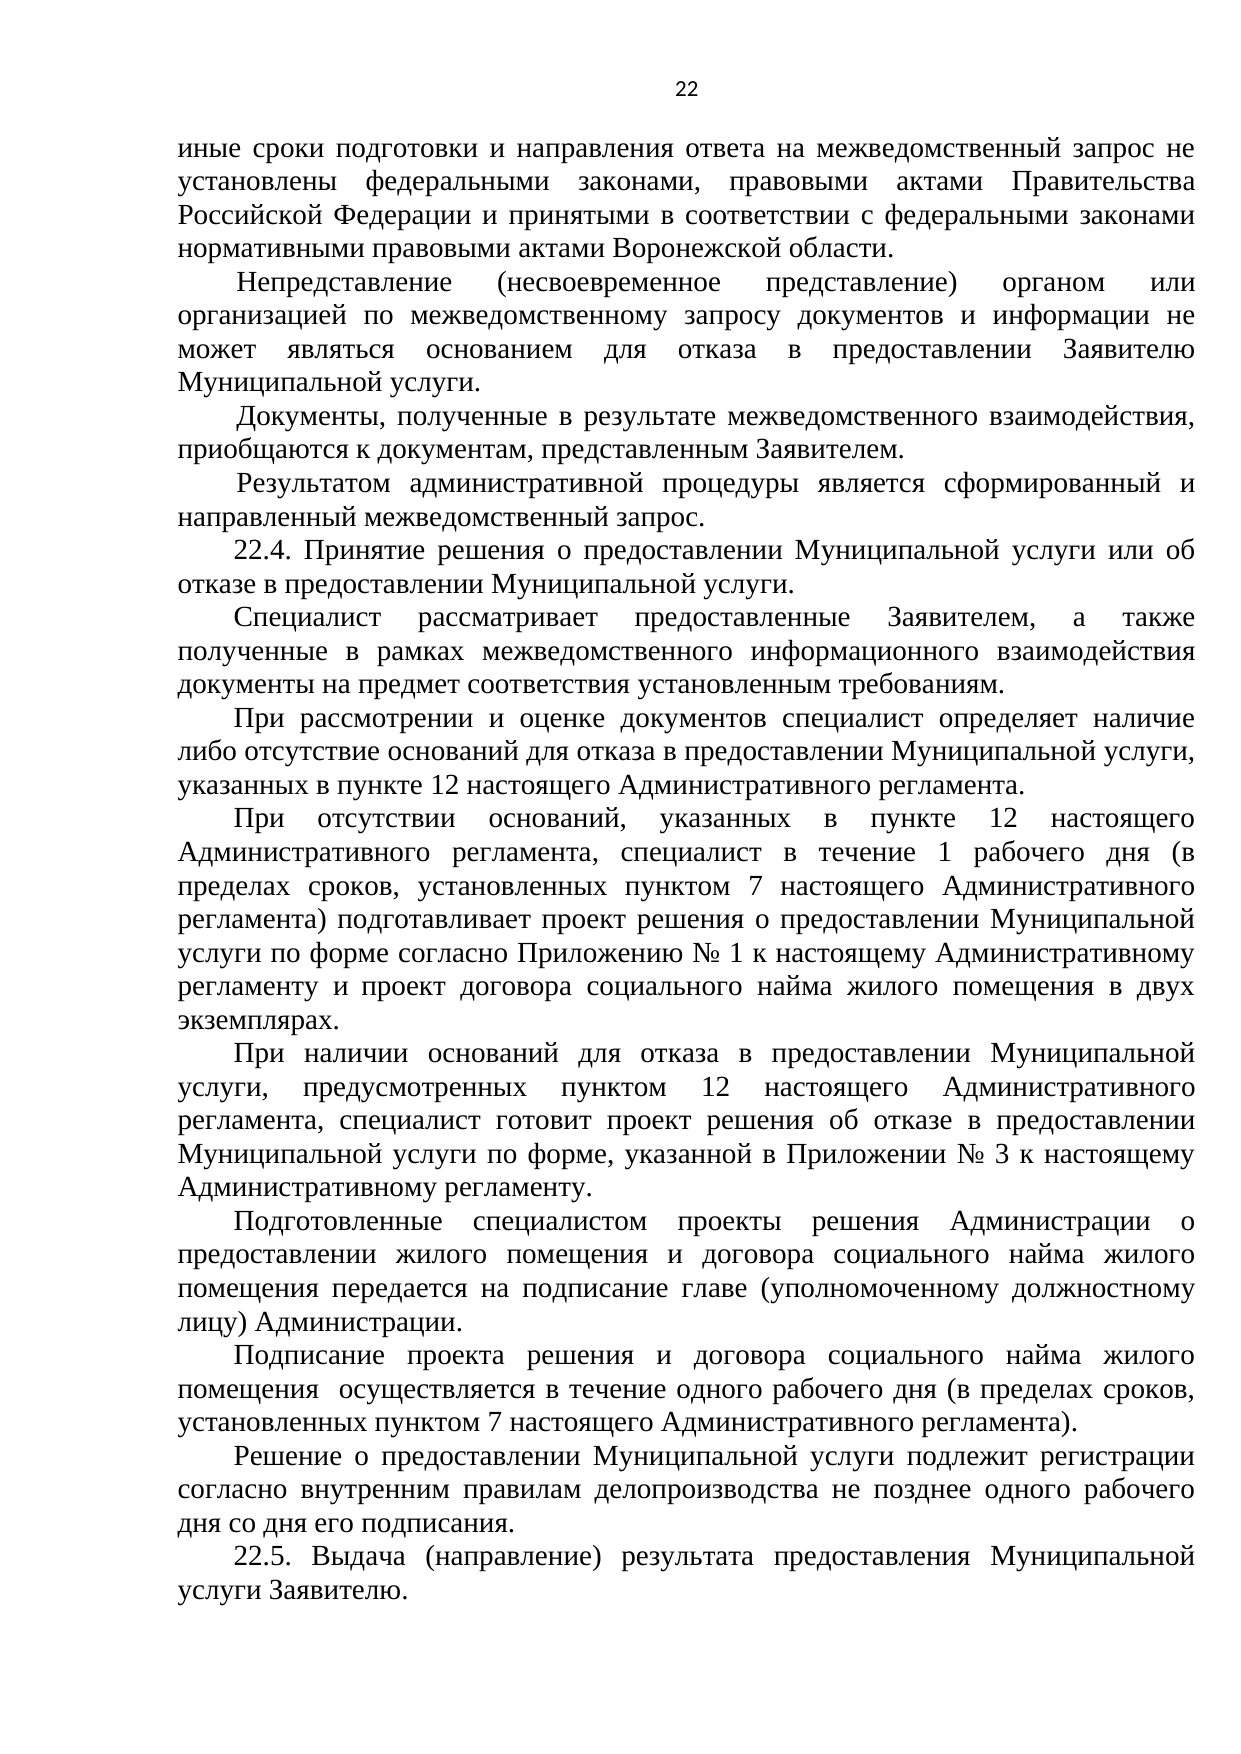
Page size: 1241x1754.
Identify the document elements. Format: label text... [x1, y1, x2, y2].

text Подписание проекта решения и договора социального найма жилого помещения осуществляется в течение одного рабочего дня (в пределах сроков, установленных пунктом 7 настоящего Административного регламента). [177, 1337, 1196, 1438]
text Решение о предоставлении Муниципальной услуги подлежит регистрации согласно внутренним правилам делопроизводства не позднее одного рабочего дня со дня его подписания. [177, 1438, 1196, 1538]
text При рассмотрении и оценке документов специалист определяет наличие либо отсутствие оснований для отказа в предоставлении Муниципальной услуги, указанных в пункте 12 настоящего Административного регламента. [177, 700, 1196, 801]
text 22.5. Выдача (направление) результата предоставления Муниципальной услуги Заявителю. [177, 1538, 1196, 1606]
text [177, 130, 1196, 264]
text Подготовленные специалистом проекты решения Администрации о предоставлении жилого помещения и договора социального найма жилого помещения передается на подписание главе (уполномоченному должностному лицу) Администрации. [177, 1203, 1196, 1337]
text 22.4. Принятие решения о предоставлении Муниципальной услуги или об отказе в предоставлении Муниципальной услуги. [177, 532, 1196, 599]
text При наличии оснований для отказа в предоставлении Муниципальной услуги, предусмотренных пунктом 12 настоящего Административного регламента, специалист готовит проект решения об отказе в предоставлении Муниципальной услуги по форме, указанной в Приложении № 3 к настоящему Административному регламенту. [177, 1035, 1196, 1203]
text Специалист рассматривает предоставленные Заявителем, а также полученные в рамках межведомственного информационного взаимодействия документы на предмет соответствия установленным требованиям. [177, 599, 1196, 700]
text Непредставление (несвоевременное представление) органом или организацией по межведомственному запросу документов и информации не может являться основанием для отказа в предоставлении Заявителю Муниципальной услуги. [177, 264, 1196, 398]
text Результатом административной процедуры является сформированный и направленный межведомственный запрос. [177, 465, 1196, 532]
text При отсутствии оснований, указанных в пункте 12 настоящего Административного регламента, специалист в течение 1 рабочего дня (в пределах сроков, установленных пунктом 7 настоящего Административного регламента) подготавливает проект решения о предоставлении Муниципальной услуги по форме согласно Приложению № 1 к настоящему Административному регламенту и проект договора социального найма жилого помещения в двух экземплярах. [177, 801, 1196, 1035]
text Документы, полученные в результате межведомственного взаимодействия, приобщаются к документам, представленным Заявителем. [177, 398, 1196, 465]
